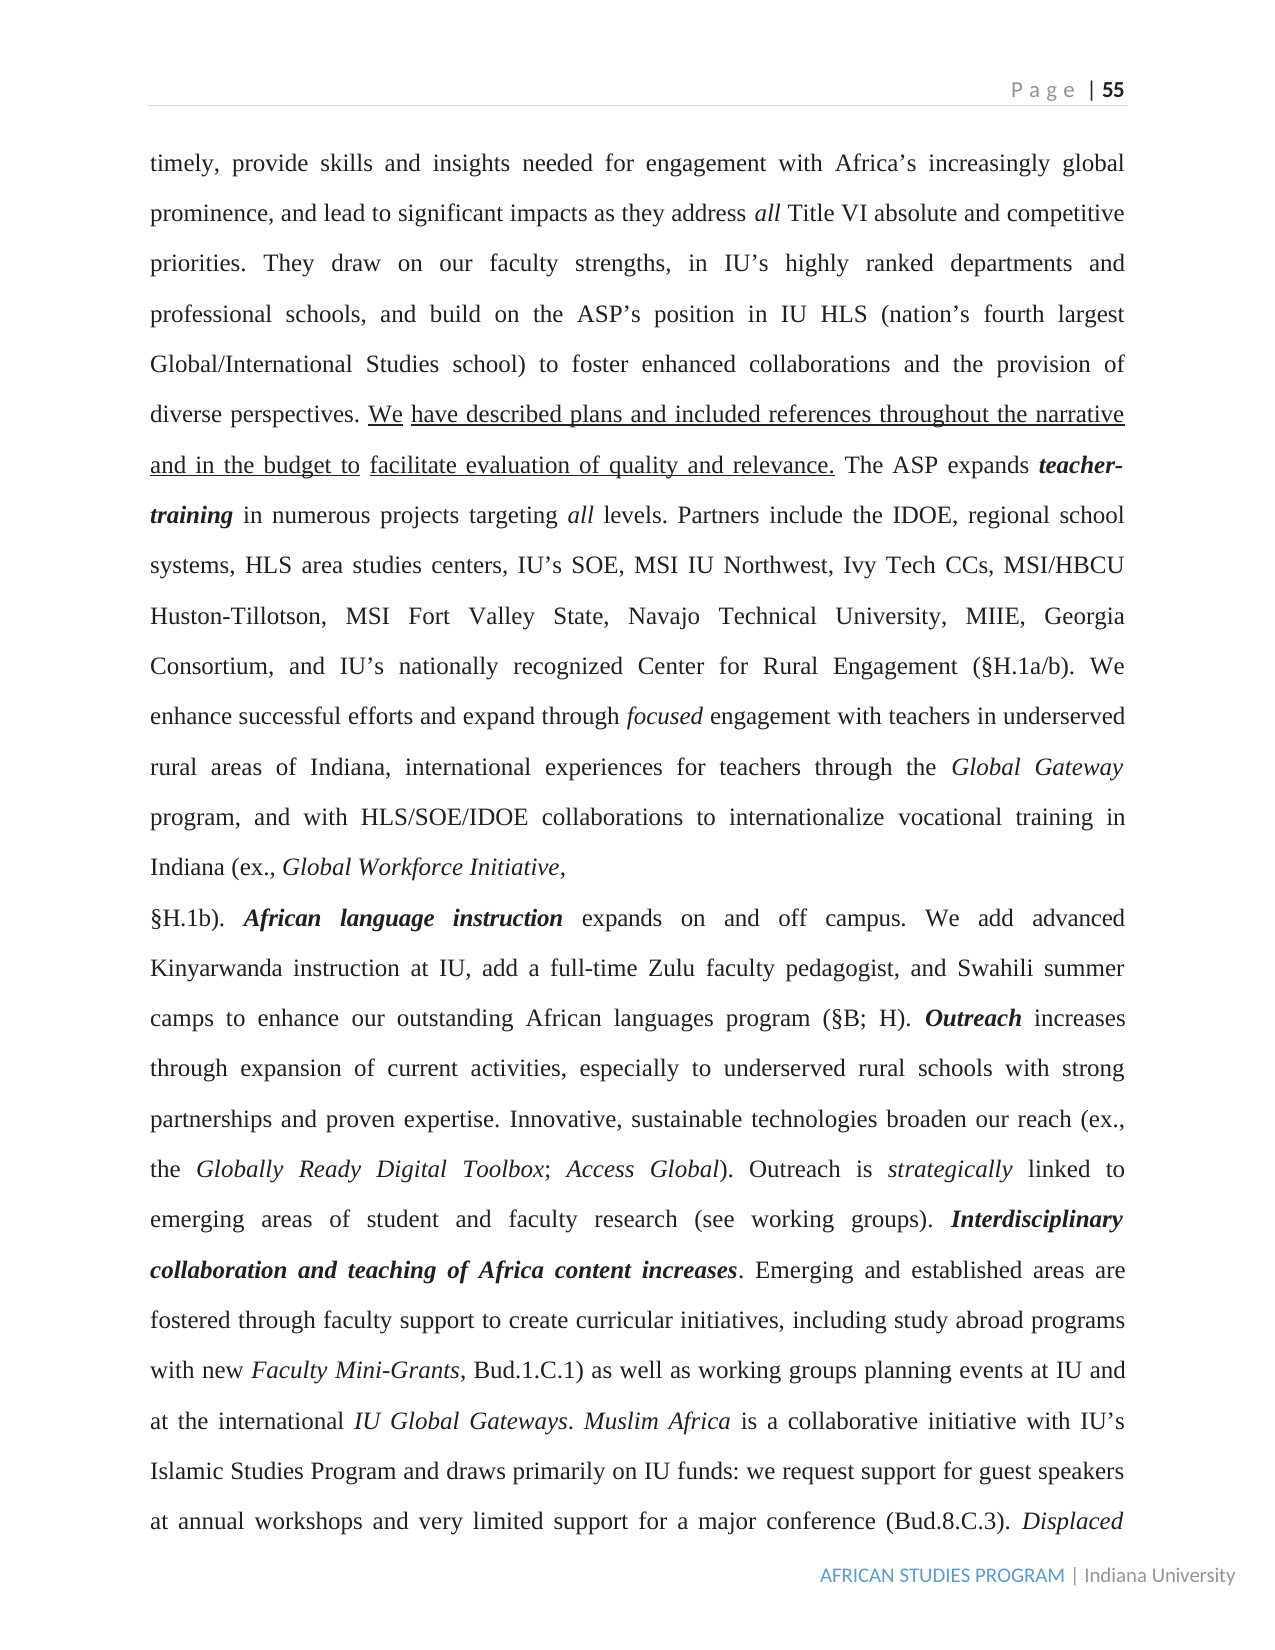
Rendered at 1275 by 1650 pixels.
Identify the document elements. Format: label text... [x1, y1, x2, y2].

text timely, provide skills and insights needed for engagement with Africa’s increasingly global prominence, and lead to significant impacts as they address all Title VI absolute and competitive priorities. They draw on our faculty strengths, in IU’s highly ranked departments and professional schools, and build on the ASP’s position in IU HLS (nation’s fourth largest Global/International Studies school) to foster enhanced collaborations and the provision of diverse perspectives. We have described plans and included references throughout the narrative and in the budget to facilitate evaluation of quality and relevance. The ASP expands teacher-training in numerous projects targeting all levels. Partners include the IDOE, regional school systems, HLS area studies centers, IU’s SOE, MSI IU Northwest, Ivy Tech CCs, MSI/HBCU Huston-Tillotson, MSI Fort Valley State, Navajo Technical University, MIIE, Georgia Consortium, and IU’s nationally recognized Center for Rural Engagement (§H.1a/b). We enhance successful efforts and expand through focused engagement with teachers in underserved rural areas of Indiana, international experiences for teachers through the Global Gateway program, and with HLS/SOE/IDOE collaborations to internationalize vocational training in Indiana (ex., Global Workforce Initiative, [150, 148, 1126, 881]
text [150, 903, 1126, 1535]
picture [263, 1562, 1237, 1588]
